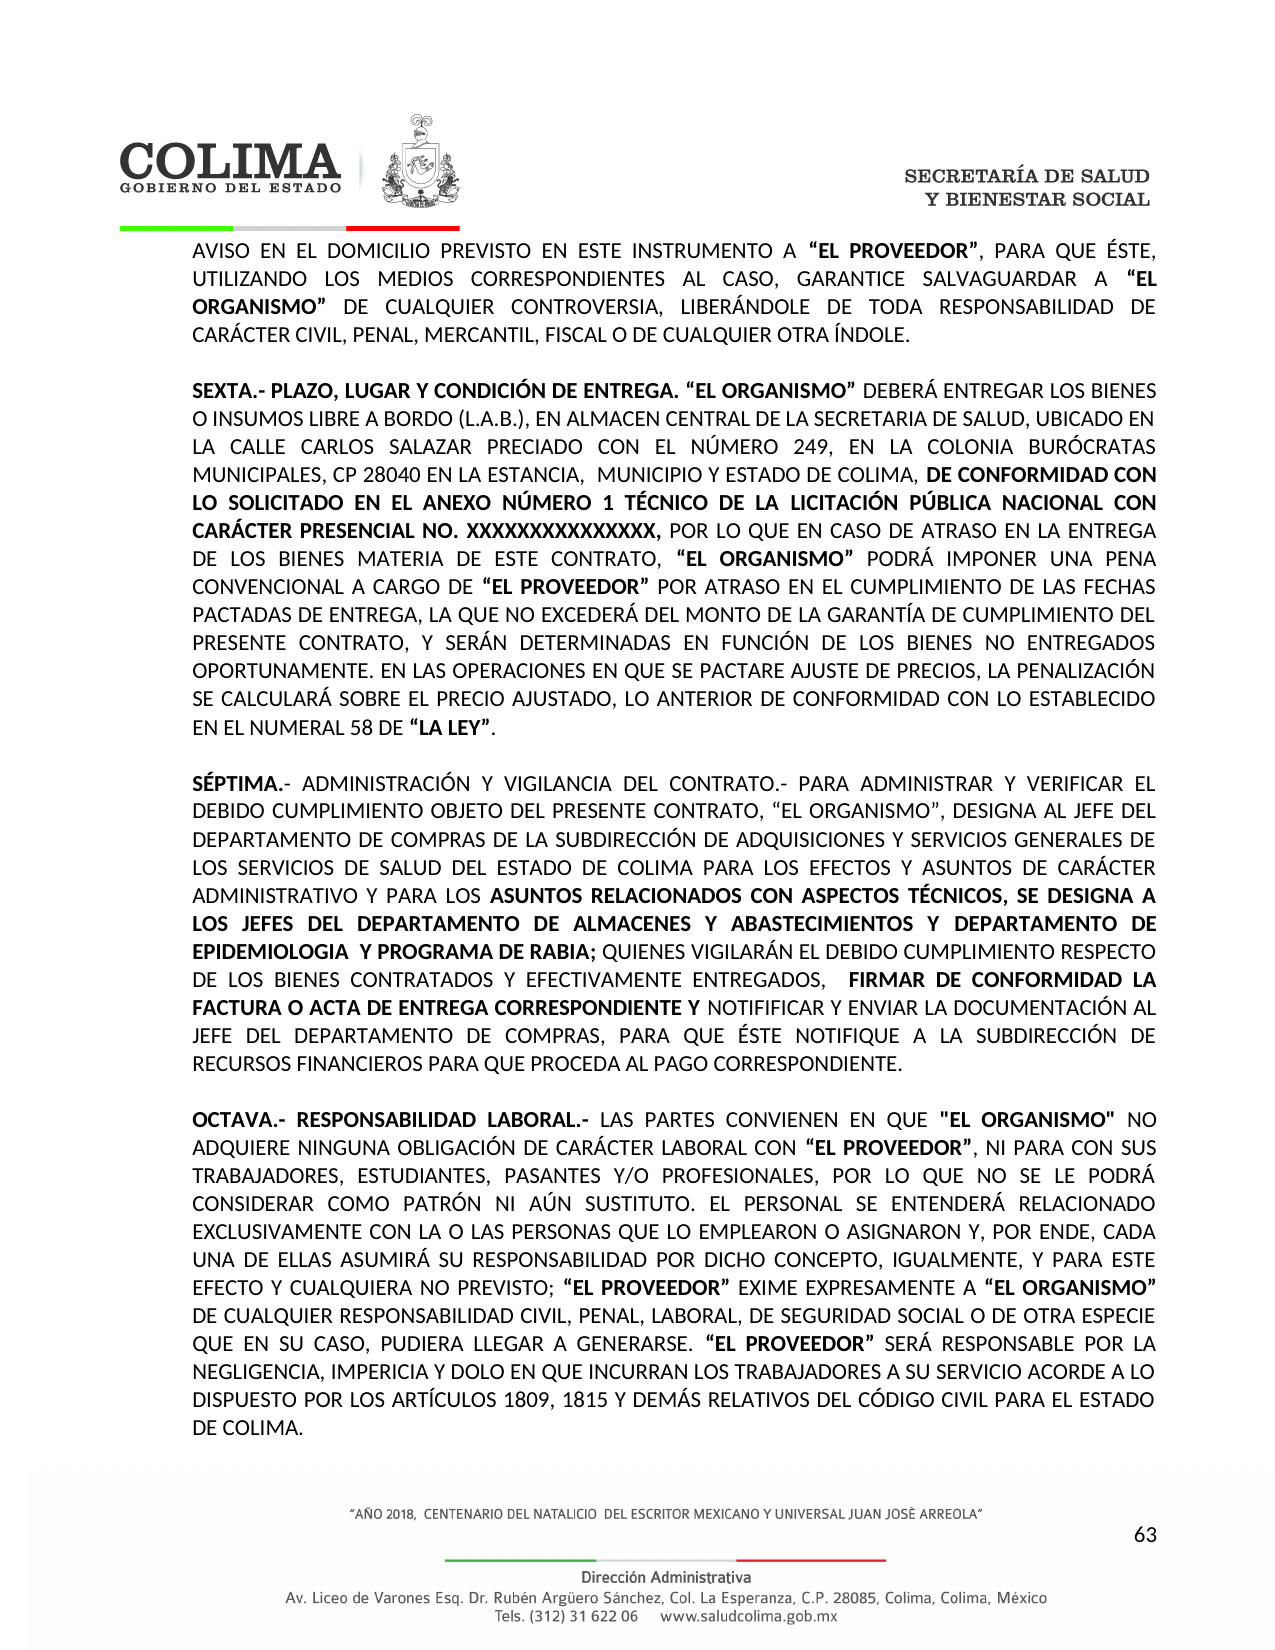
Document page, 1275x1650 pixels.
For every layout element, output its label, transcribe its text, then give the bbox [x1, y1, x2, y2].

picture [26, 1468, 1275, 1650]
text SÉPTIMA.- ADMINISTRACIÓN Y VIGILANCIA DEL CONTRATO.- PARA ADMINISTRAR Y VERIFICAR EL DEBIDO CUMPLIMIENTO OBJETO DEL PRESENTE CONTRATO, “EL ORGANISMO”, DESIGNA AL JEFE DEL DEPARTAMENTO DE COMPRAS DE LA SUBDIRECCIÓN DE ADQUISICIONES Y SERVICIOS GENERALES DE LOS SERVICIOS DE SALUD DEL ESTADO DE COLIMA PARA LOS EFECTOS Y ASUNTOS DE CARÁCTER ADMINISTRATIVO Y PARA LOS ASUNTOS RELACIONADOS CON ASPECTOS TÉCNICOS, SE DESIGNA A LOS JEFES DEL DEPARTAMENTO DE ALMACENES Y ABASTECIMIENTOS Y DEPARTAMENTO DE EPIDEMIOLOGIA Y PROGRAMA DE RABIA; QUIENES VIGILARÁN EL DEBIDO CUMPLIMIENTO RESPECTO DE LOS BIENES CONTRATADOS Y EFECTIVAMENTE ENTREGADOS, FIRMAR DE CONFORMIDAD LA FACTURA O ACTA DE ENTREGA CORRESPONDIENTE Y NOTIFIFICAR Y ENVIAR LA DOCUMENTACIÓN AL JEFE DEL DEPARTAMENTO DE COMPRAS, PARA QUE ÉSTE NOTIFIQUE A LA SUBDIRECCIÓN DE RECURSOS FINANCIEROS PARA QUE PROCEDA AL PAGO CORRESPONDIENTE. [192, 769, 1157, 1077]
picture [3, 29, 1267, 255]
text OCTAVA.- RESPONSABILIDAD LABORAL.- LAS PARTES CONVIENEN EN QUE "EL ORGANISMO" NO ADQUIERE NINGUNA OBLIGACIÓN DE CARÁCTER LABORAL CON “EL PROVEEDOR”, NI PARA CON SUS TRABAJADORES, ESTUDIANTES, PASANTES Y/O PROFESIONALES, POR LO QUE NO SE LE PODRÁ CONSIDERAR COMO PATRÓN NI AÚN SUSTITUTO. EL PERSONAL SE ENTENDERÁ RELACIONADO EXCLUSIVAMENTE CON LA O LAS PERSONAS QUE LO EMPLEARON O ASIGNARON Y, POR ENDE, CADA UNA DE ELLAS ASUMIRÁ SU RESPONSABILIDAD POR DICHO CONCEPTO, IGUALMENTE, Y PARA ESTE EFECTO Y CUALQUIERA NO PREVISTO; “EL PROVEEDOR” EXIME EXPRESAMENTE A “EL ORGANISMO” DE CUALQUIER RESPONSABILIDAD CIVIL, PENAL, LABORAL, DE SEGURIDAD SOCIAL O DE OTRA ESPECIE QUE EN SU CASO, PUDIERA LLEGAR A GENERARSE. “EL PROVEEDOR” SERÁ RESPONSABLE POR LA NEGLIGENCIA, IMPERICIA Y DOLO EN QUE INCURRAN LOS TRABAJADORES A SU SERVICIO ACORDE A LO DISPUESTO POR LOS ARTÍCULOS 1809, 1815 Y DEMÁS RELATIVOS DEL CÓDIGO CIVIL PARA EL ESTADO DE COLIMA. [192, 1105, 1157, 1441]
text SEXTA.- PLAZO, LUGAR Y CONDICIÓN DE ENTREGA. “EL ORGANISMO” DEBERÁ ENTREGAR LOS BIENES O INSUMOS LIBRE A BORDO (L.A.B.), EN ALMACEN CENTRAL DE LA SECRETARIA DE SALUD, UBICADO EN LA CALLE CARLOS SALAZAR PRECIADO CON EL NÚMERO 249, EN LA COLONIA BURÓCRATAS MUNICIPALES, CP 28040 EN LA ESTANCIA, MUNICIPIO Y ESTADO DE COLIMA, DE CONFORMIDAD CON LO SOLICITADO EN EL ANEXO NÚMERO 1 TÉCNICO DE LA LICITACIÓN PÚBLICA NACIONAL CON CARÁCTER PRESENCIAL NO. XXXXXXXXXXXXXXX, POR LO QUE EN CASO DE ATRASO EN LA ENTREGA DE LOS BIENES MATERIA DE ESTE CONTRATO, “EL ORGANISMO” PODRÁ IMPONER UNA PENA CONVENCIONAL A CARGO DE “EL PROVEEDOR” POR ATRASO EN EL CUMPLIMIENTO DE LAS FECHAS PACTADAS DE ENTREGA, LA QUE NO EXCEDERÁ DEL MONTO DE LA GARANTÍA DE CUMPLIMIENTO DEL PRESENTE CONTRATO, Y SERÁN DETERMINADAS EN FUNCIÓN DE LOS BIENES NO ENTREGADOS OPORTUNAMENTE. EN LAS OPERACIONES EN QUE SE PACTARE AJUSTE DE PRECIOS, LA PENALIZACIÓN SE CALCULARÁ SOBRE EL PRECIO AJUSTADO, LO ANTERIOR DE CONFORMIDAD CON LO ESTABLECIDO EN EL NUMERAL 58 DE “LA LEY”. [192, 376, 1157, 741]
